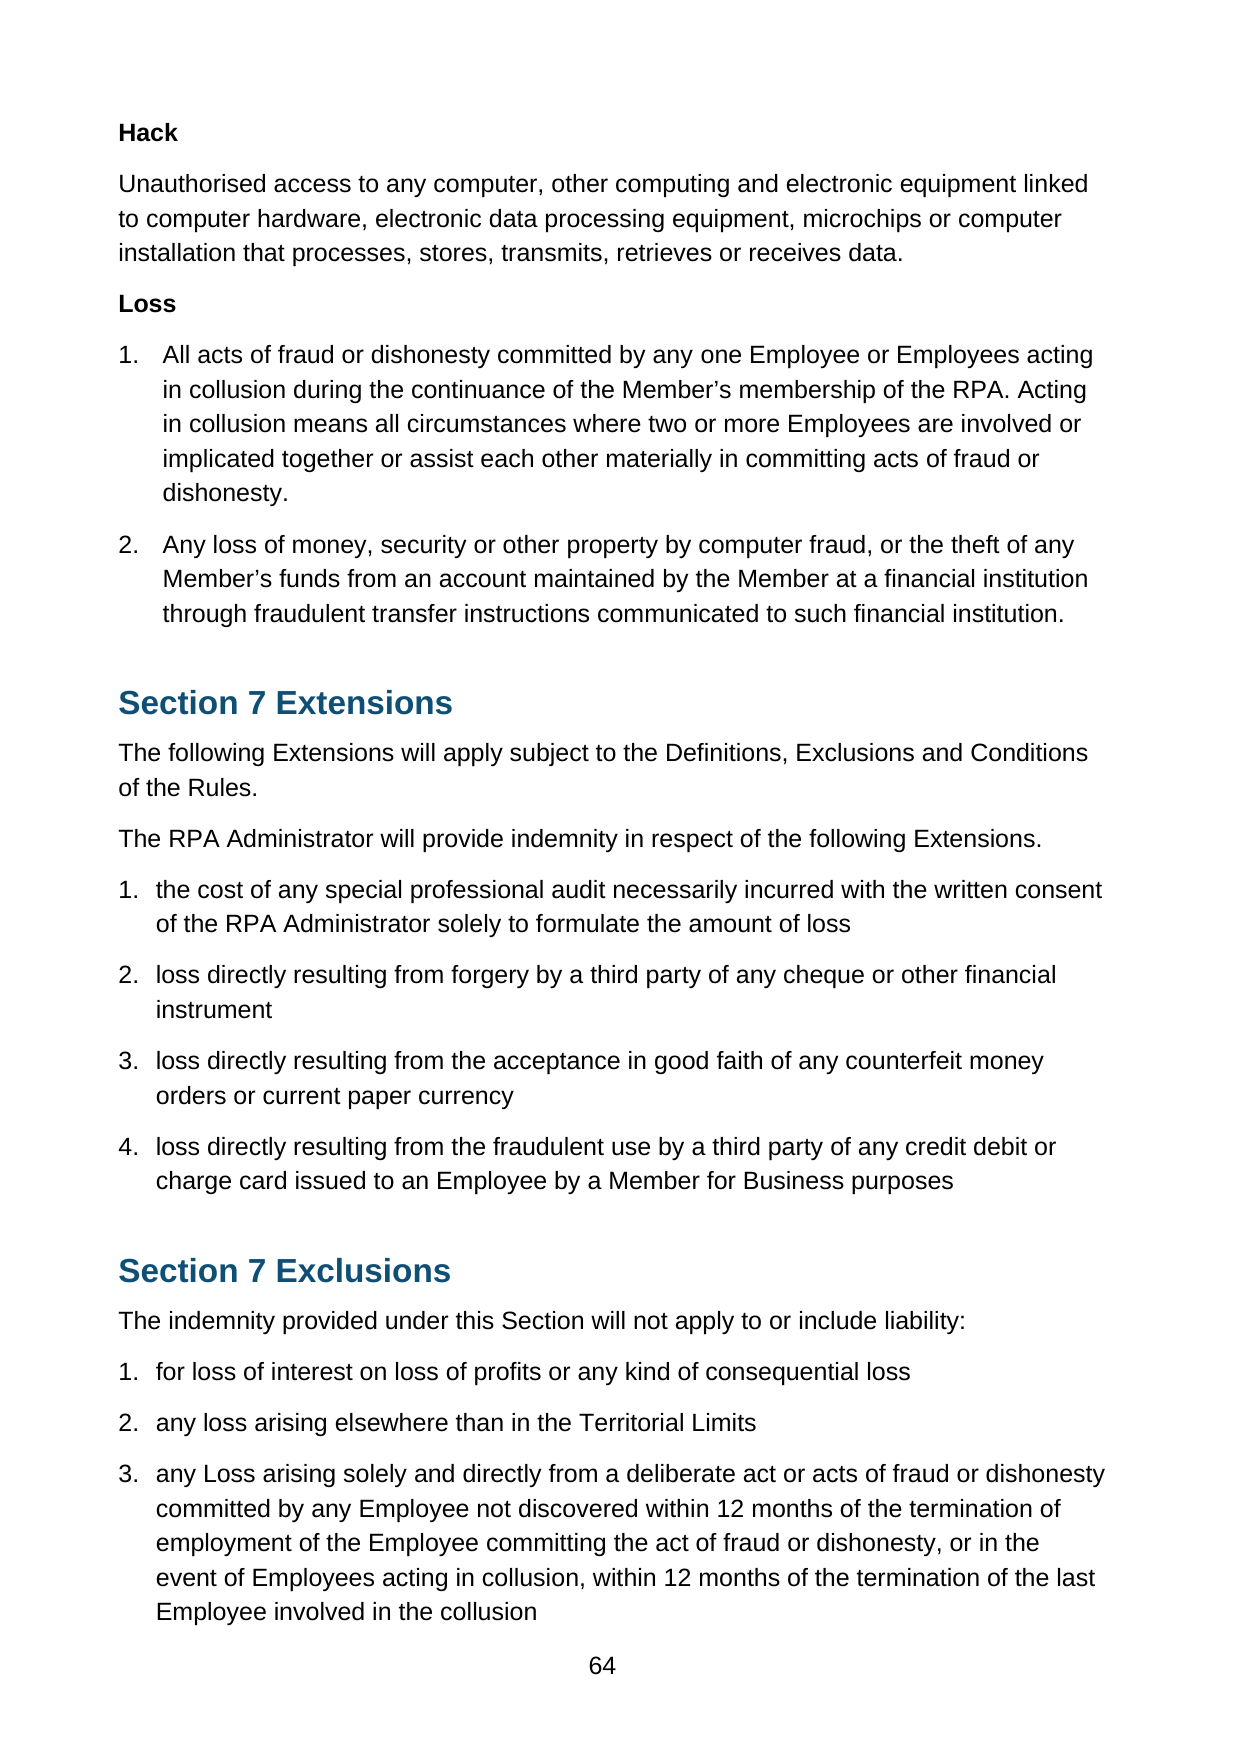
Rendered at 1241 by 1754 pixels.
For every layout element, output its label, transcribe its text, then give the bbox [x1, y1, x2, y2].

text The RPA Administrator will provide indemnity in respect of the following Extensions. [118, 824, 1107, 852]
list any Loss arising solely and directly from a deliberate act or acts of fraud or dishonesty committed by any Employee not discovered within 12 months of the termination of employment of the Employee committing the act of fraud or dishonesty, or in the event of Employees acting in collusion, within 12 months of the termination of the last Employee involved in the collusion [118, 1459, 1107, 1626]
text The following Extensions will apply subject to the Definitions, Exclusions and Conditions of the Rules. [118, 738, 1107, 801]
subtitle Section 7 Exclusions [118, 1251, 1107, 1289]
list Any loss of money, security or other property by computer fraud, or the theft of any Member’s funds from an account maintained by the Member at a financial institution through fraudulent transfer instructions communicated to such financial institution. [118, 529, 1107, 627]
list any loss arising elsewhere than in the Territorial Limits [118, 1408, 1107, 1437]
text Loss [118, 289, 1107, 318]
text The indemnity provided under this Section will not apply to or include liability: [118, 1306, 1107, 1334]
list loss directly resulting from the acceptance in good faith of any counterfeit money orders or current paper currency [118, 1046, 1107, 1109]
subtitle Section 7 Extensions [118, 683, 1107, 721]
list the cost of any special professional audit necessarily incurred with the written consent of the RPA Administrator solely to formulate the amount of loss [118, 875, 1107, 938]
text Hack [118, 118, 1107, 147]
list loss directly resulting from forgery by a third party of any cheque or other financial instrument [118, 961, 1107, 1024]
list loss directly resulting from the fraudulent use by a third party of any credit debit or charge card issued to an Employee by a Member for Business purposes [118, 1132, 1107, 1195]
text Unauthorised access to any computer, other computing and electronic equipment linked to computer hardware, electronic data processing equipment, microchips or computer installation that processes, stores, transmits, retrieves or receives data. [118, 169, 1107, 267]
list for loss of interest on loss of profits or any kind of consequential loss [118, 1357, 1107, 1386]
list All acts of fraud or dishonesty committed by any one Employee or Employees acting in collusion during the continuance of the Member’s membership of the RPA. Acting in collusion means all circumstances where two or more Employees are involved or implicated together or assist each other materially in committing acts of fraud or dishonesty. [118, 341, 1107, 507]
